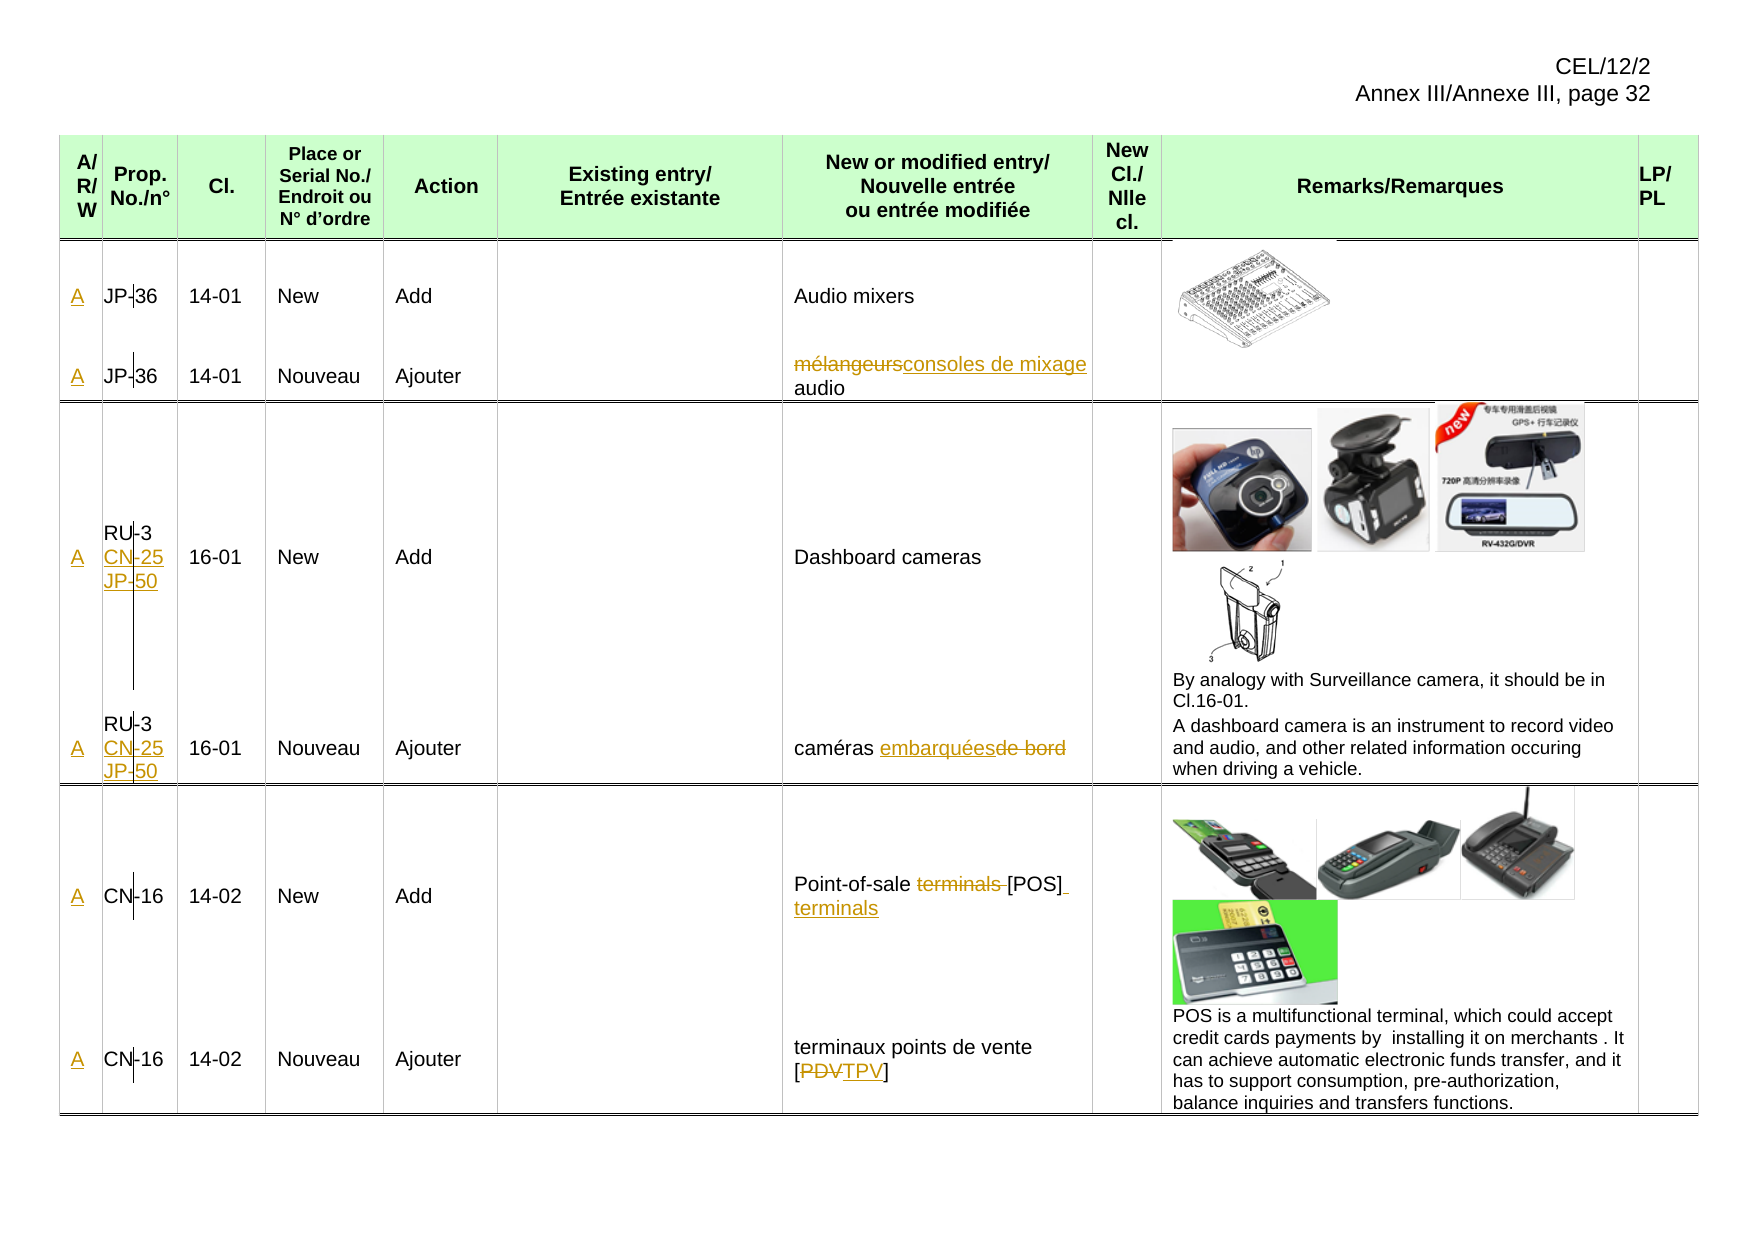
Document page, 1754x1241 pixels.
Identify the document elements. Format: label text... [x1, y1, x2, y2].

table_header Existing entry/ Entrée existante [498, 135, 782, 238]
table_header Cl. [178, 135, 265, 238]
picture [1172, 408, 1430, 669]
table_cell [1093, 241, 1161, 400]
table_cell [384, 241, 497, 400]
picture [1172, 240, 1337, 352]
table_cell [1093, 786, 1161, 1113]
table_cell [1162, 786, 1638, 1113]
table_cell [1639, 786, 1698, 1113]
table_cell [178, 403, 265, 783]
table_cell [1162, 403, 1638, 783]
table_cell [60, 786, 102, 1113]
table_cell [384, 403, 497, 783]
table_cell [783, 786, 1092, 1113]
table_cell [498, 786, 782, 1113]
picture [1435, 402, 1585, 553]
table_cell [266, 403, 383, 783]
picture [1172, 786, 1576, 1006]
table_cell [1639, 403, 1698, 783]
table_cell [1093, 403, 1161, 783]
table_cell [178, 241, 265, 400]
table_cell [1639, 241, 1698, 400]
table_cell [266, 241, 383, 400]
table_header Action [384, 135, 497, 238]
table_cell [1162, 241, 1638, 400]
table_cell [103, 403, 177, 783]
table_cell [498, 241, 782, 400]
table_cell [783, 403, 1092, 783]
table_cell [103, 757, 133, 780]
table_header Place or Serial No./ Endroit ou N° d’ordre [266, 135, 383, 238]
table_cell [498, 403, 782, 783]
table_header A/ R/ W [60, 135, 102, 238]
table_header Prop. No./n° [103, 135, 177, 238]
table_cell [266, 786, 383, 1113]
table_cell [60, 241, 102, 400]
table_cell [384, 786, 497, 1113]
table_header LP/ PL [1639, 135, 1698, 238]
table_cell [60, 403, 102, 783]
table_header Remarks/Remarques [1162, 135, 1638, 238]
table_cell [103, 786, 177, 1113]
table_header New Cl./ Nlle cl. [1093, 135, 1161, 238]
table_header New or modified entry/ Nouvelle entrée ou entrée modifiée [783, 135, 1092, 238]
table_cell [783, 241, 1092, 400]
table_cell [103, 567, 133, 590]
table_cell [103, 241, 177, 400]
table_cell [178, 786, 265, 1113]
